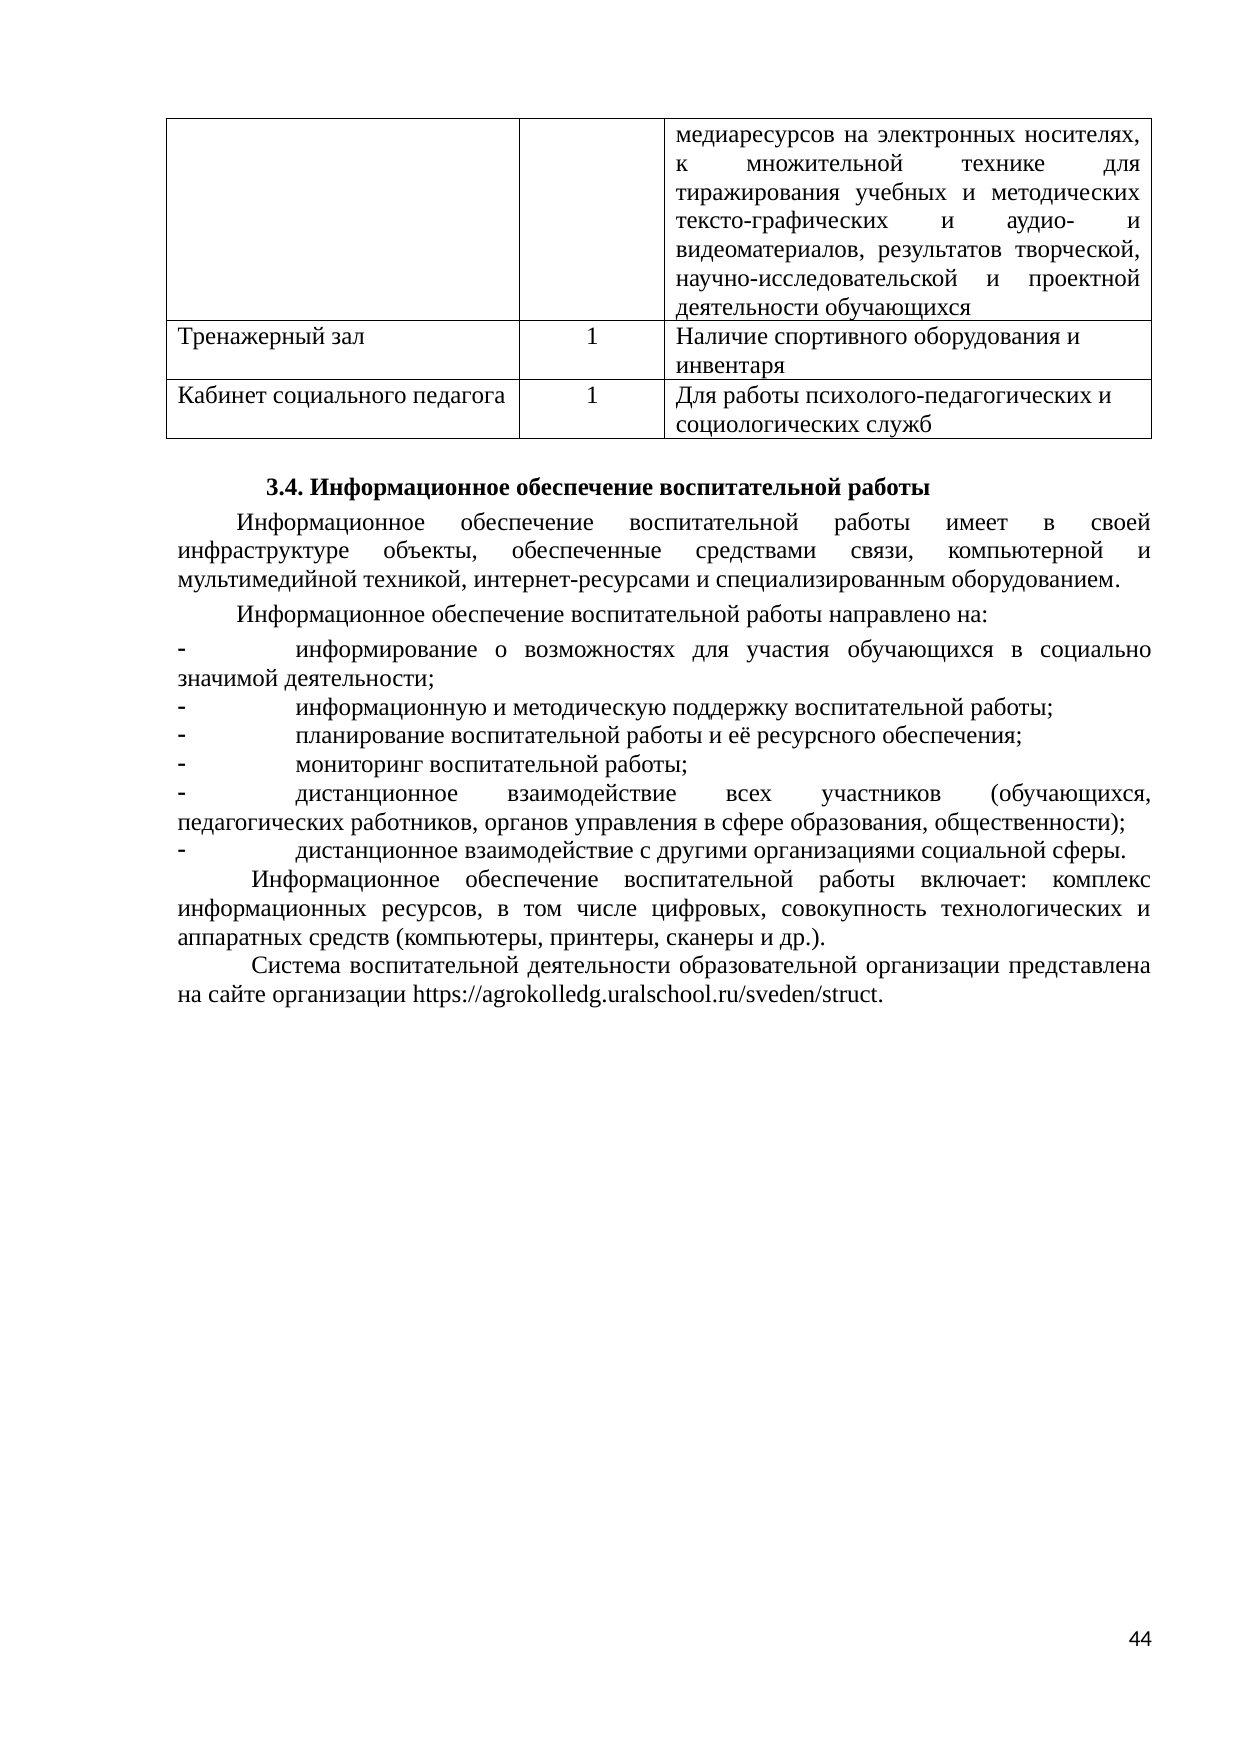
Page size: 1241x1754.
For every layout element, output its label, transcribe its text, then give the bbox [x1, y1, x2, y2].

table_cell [167, 119, 519, 320]
list планирование воспитательной работы и её ресурсного обеспечения; [177, 720, 1152, 749]
list дистанционное взаимодействие всех участников (обучающихся, педагогических работников, органов управления в сфере образования, общественности); [177, 778, 1152, 835]
text Информационное обеспечение воспитательной работы направлено на: [177, 599, 1152, 628]
text Информационное обеспечение воспитательной работы имеет в своей инфраструктуре объекты, обеспеченные средствами связи, компьютерной и мультимедийной техникой, интернет-ресурсами и специализированным оборудованием. [177, 507, 1152, 593]
list информационную и методическую поддержку воспитательной работы; [177, 692, 1152, 720]
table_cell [665, 119, 1151, 320]
text Информационное обеспечение воспитательной работы включает: комплекс информационных ресурсов, в том числе цифровых, совокупность технологических и аппаратных средств (компьютеры, принтеры, сканеры и др.). [177, 864, 1152, 950]
list дистанционное взаимодействие с другими организациями социальной сферы. [177, 835, 1152, 864]
list мониторинг воспитательной работы; [177, 749, 1152, 778]
text Система воспитательной деятельности образовательной организации представлена на сайте организации https://agrokolledg.uralschool.ru/sveden/struct. [177, 950, 1152, 1008]
table_cell Тренажерный зал [167, 321, 519, 379]
table_cell 1 [520, 380, 664, 437]
table_cell 1 [520, 321, 664, 379]
table_cell 1 [520, 119, 664, 320]
text 3.4. Информационное обеспечение воспитательной работы [177, 472, 1152, 500]
list информирование о возможностях для участия обучающихся в социально значимой деятельности; [177, 634, 1152, 692]
table_cell Кабинет социального педагога [167, 380, 519, 437]
table_cell Наличие спортивного оборудования и инвентаря [665, 321, 1151, 379]
table_cell Для работы психолого-педагогических и социологических служб [665, 380, 1151, 437]
